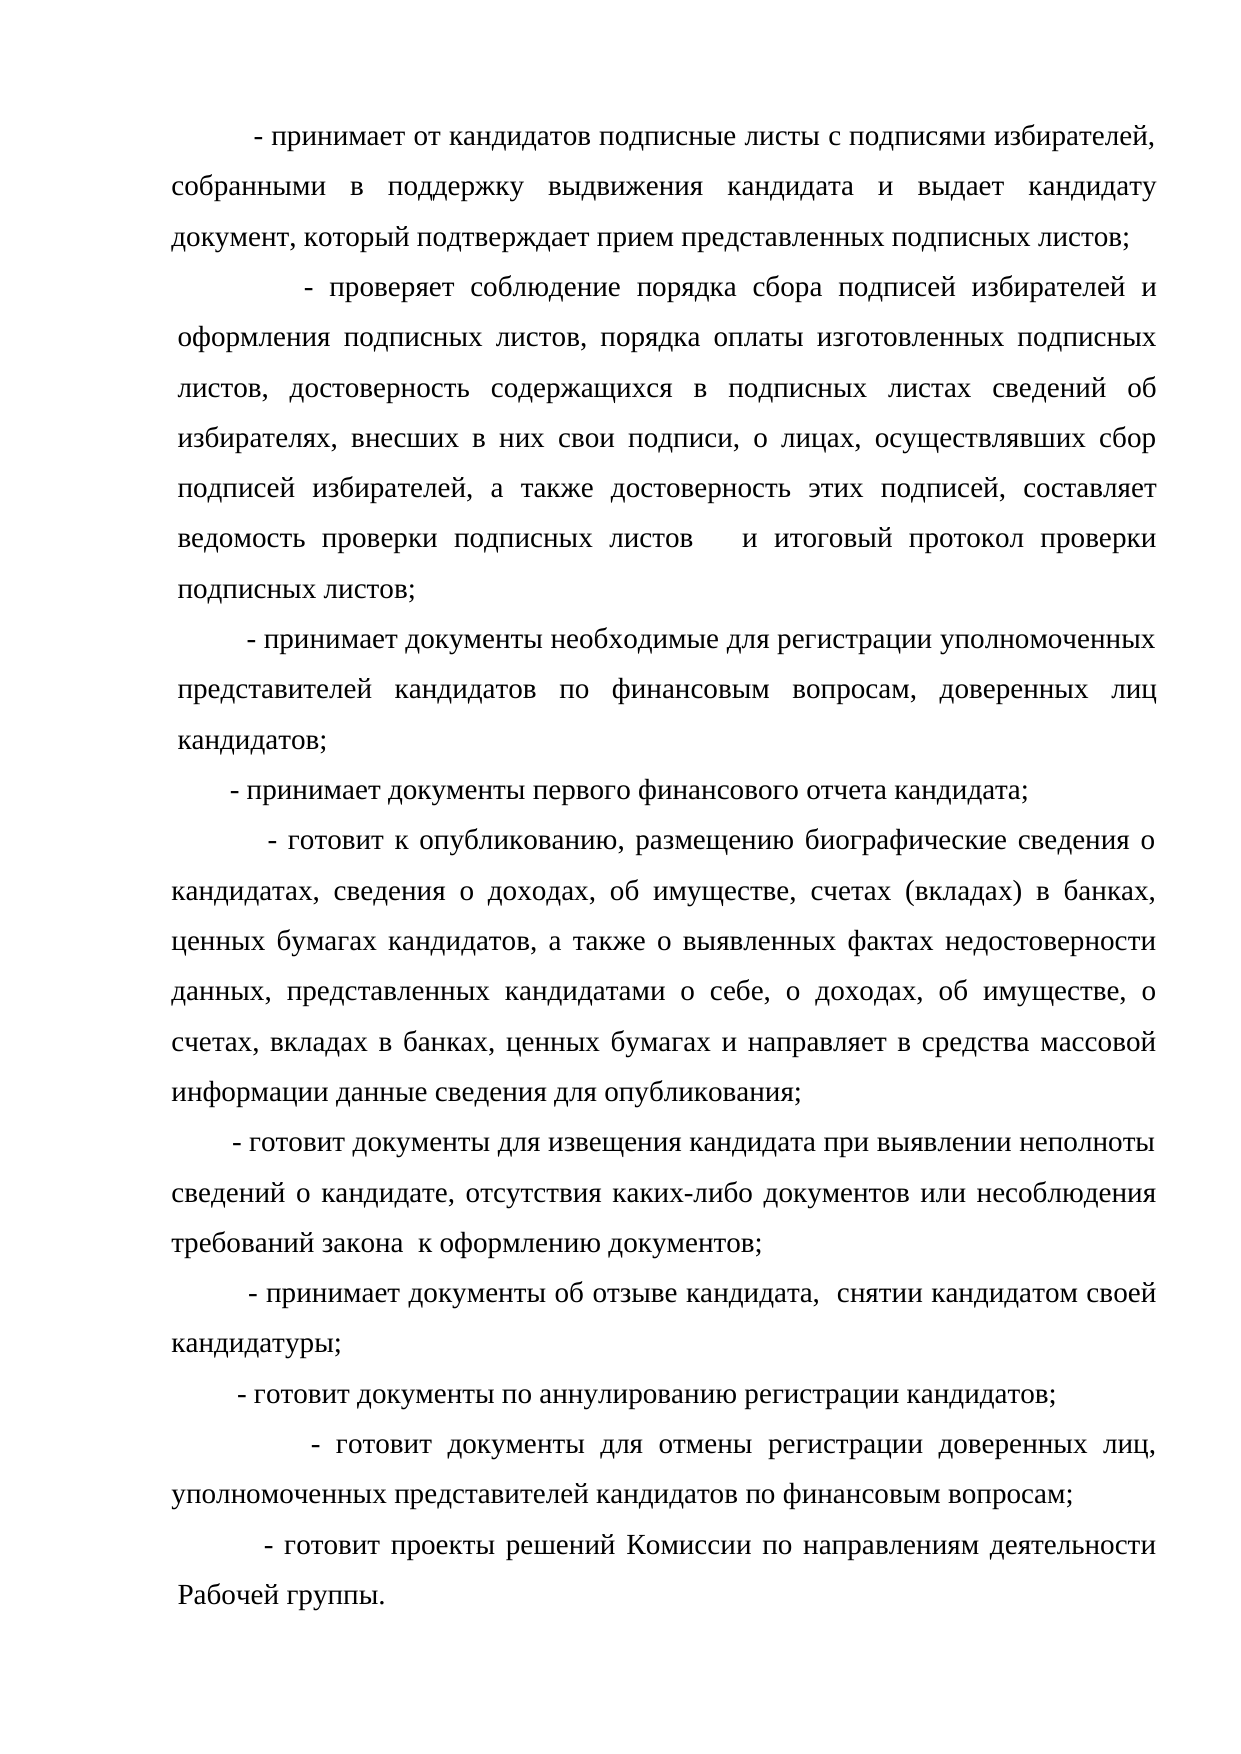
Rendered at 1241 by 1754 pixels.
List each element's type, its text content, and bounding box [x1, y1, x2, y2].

text - готовит проекты решений Комиссии по направлениям деятельности Рабочей группы. [177, 1527, 1157, 1611]
text - готовит документы для извещения кандидата при выявлении неполноты сведений о кандидате, отсутствия каких-либо документов или несоблюдения требований закона к оформлению документов; [171, 1124, 1157, 1258]
text - проверяет соблюдение порядка сбора подписей избирателей и оформления подписных листов, порядка оплаты изготовленных подписных листов, достоверность содержащихся в подписных листах сведений об избирателях, внесших в них свои подписи, о лицах, осуществлявших сбор подписей избирателей, а также достоверность этих подписей, составляет ведомость проверки подписных листов и итоговый протокол проверки подписных листов; [177, 269, 1157, 604]
text - принимает документы необходимые для регистрации уполномоченных представителей кандидатов по финансовым вопросам, доверенных лиц кандидатов; [177, 621, 1157, 755]
text - принимает документы первого финансового отчета кандидата; [171, 772, 1157, 806]
text - готовит документы по аннулированию регистрации кандидатов; [171, 1376, 1157, 1409]
text - готовит документы для отмены регистрации доверенных лиц, уполномоченных представителей кандидатов по финансовым вопросам; [171, 1426, 1157, 1510]
text - принимает от кандидатов подписные листы с подписями избирателей, собранными в поддержку выдвижения кандидата и выдает кандидату документ, который подтверждает прием представленных подписных листов; [171, 118, 1157, 252]
text - принимает документы об отзыве кандидата, снятии кандидатом своей кандидатуры; [171, 1275, 1157, 1359]
text - готовит к опубликованию, размещению биографические сведения о кандидатах, сведения о доходах, об имуществе, счетах (вкладах) в банках, ценных бумагах кандидатов, а также о выявленных фактах недостоверности данных, представленных кандидатами о себе, о доходах, об имуществе, о счетах, вкладах в банках, ценных бумагах и направляет в средства массовой информации данные сведения для опубликования; [171, 822, 1157, 1108]
